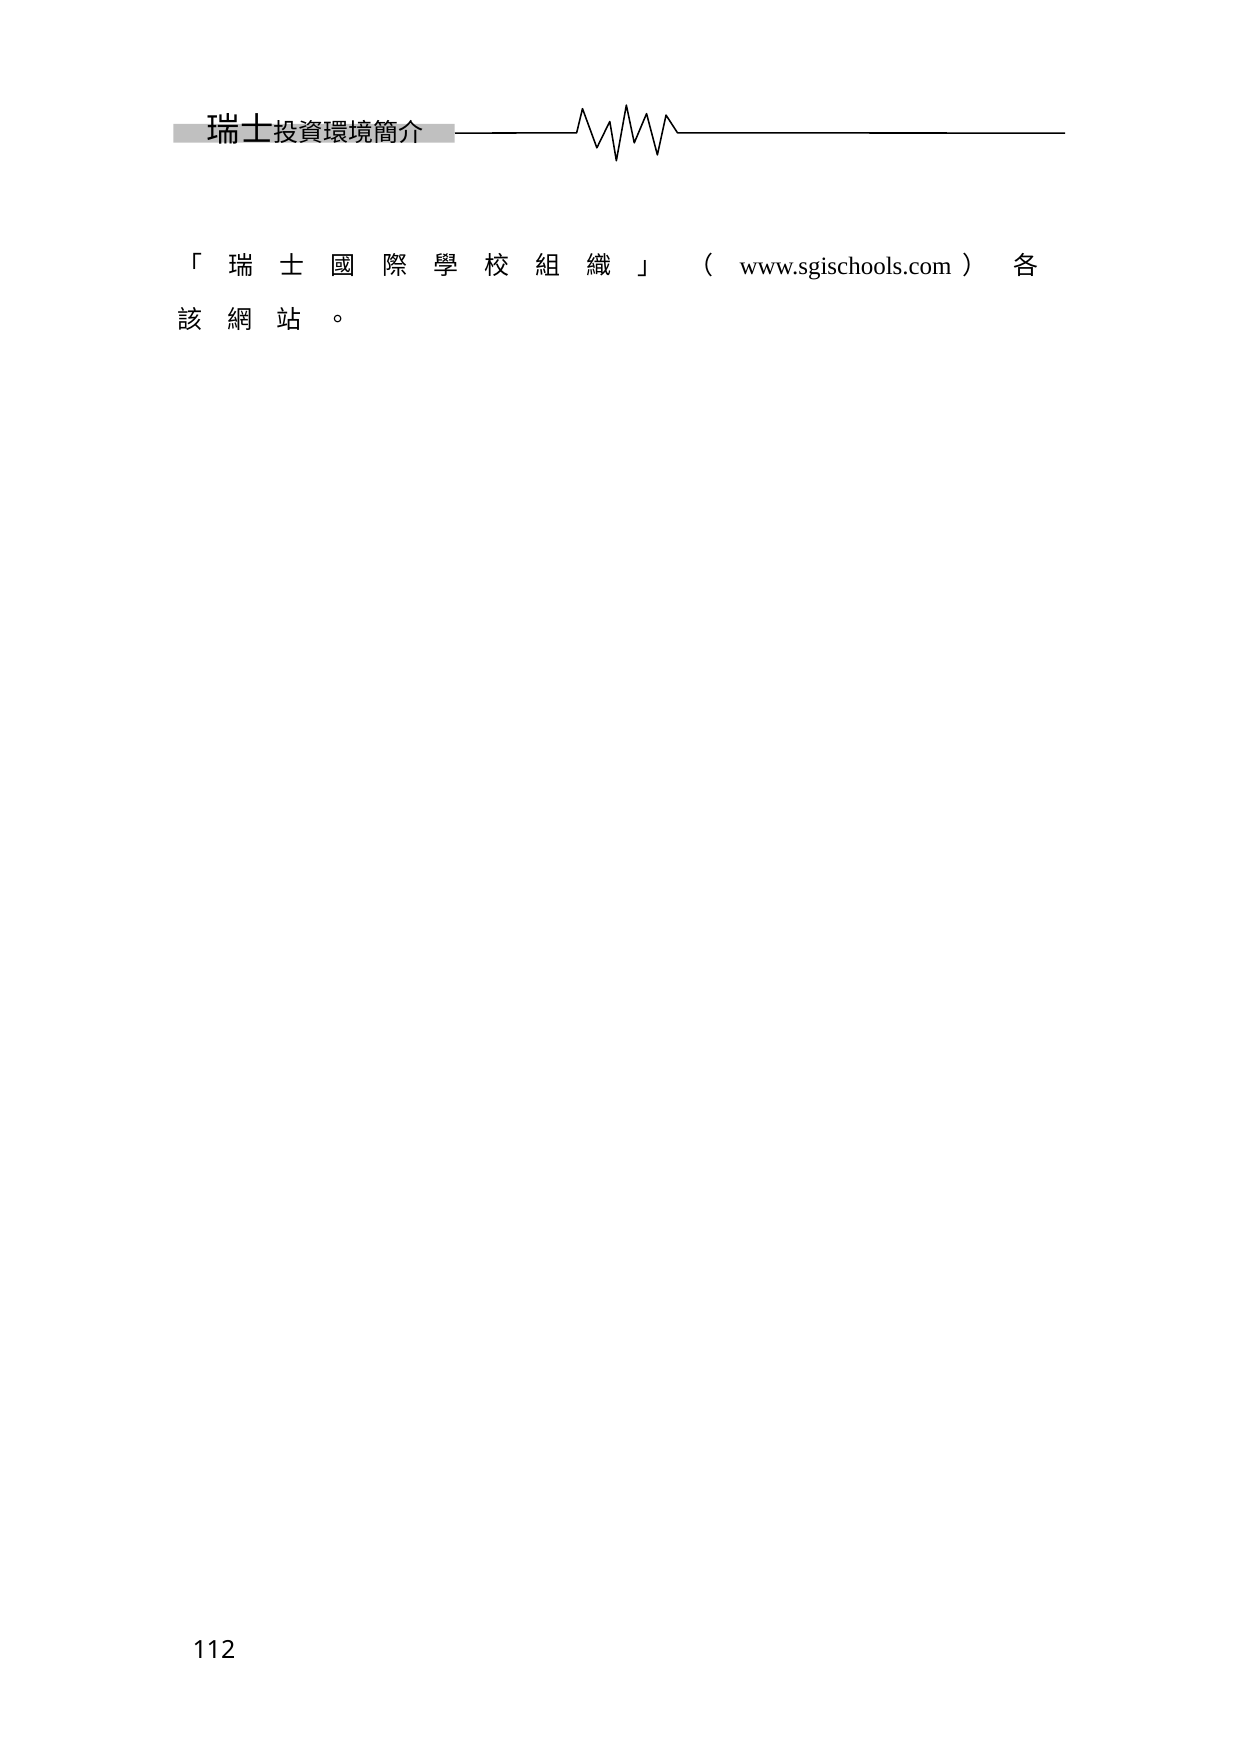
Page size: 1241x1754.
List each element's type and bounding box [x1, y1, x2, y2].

text [178, 237, 1063, 344]
